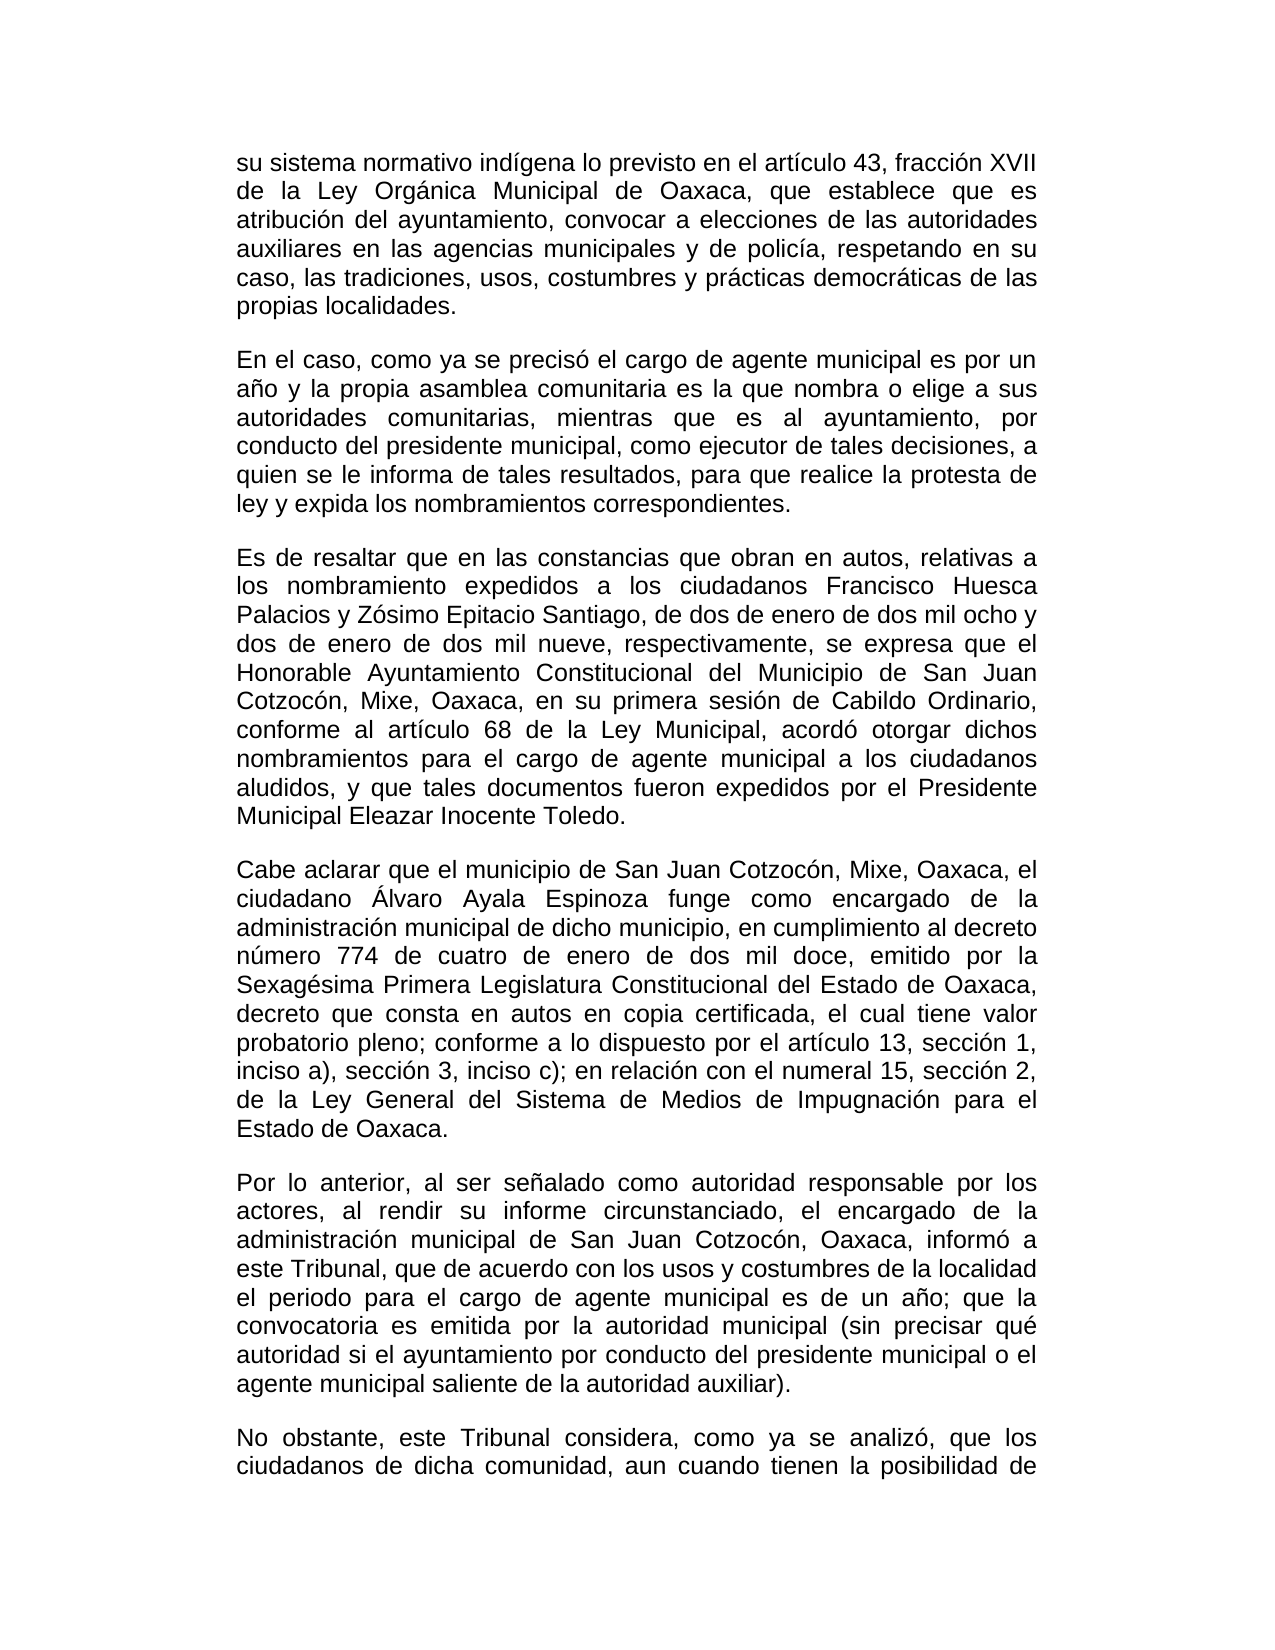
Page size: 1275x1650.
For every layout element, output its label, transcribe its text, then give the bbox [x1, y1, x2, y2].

text Cabe aclarar que el municipio de San Juan Cotzocón, Mixe, Oaxaca, el ciudadano Álvaro Ayala Espinoza funge como encargado de la administración municipal de dicho municipio, en cumplimiento al decreto número 774 de cuatro de enero de dos mil doce, emitido por la Sexagésima Primera Legislatura Constitucional del Estado de Oaxaca, decreto que consta en autos en copia certificada, el cual tiene valor probatorio pleno; conforme a lo dispuesto por el artículo 13, sección 1, inciso a), sección 3, inciso c); en relación con el numeral 15, sección 2, de la Ley General del Sistema de Medios de Impugnación para el Estado de Oaxaca. [236, 855, 1039, 1143]
text Por lo anterior, al ser señalado como autoridad responsable por los actores, al rendir su informe circunstanciado, el encargado de la administración municipal de San Juan Cotzocón, Oaxaca, informó a este Tribunal, que de acuerdo con los usos y costumbres de la localidad el periodo para el cargo de agente municipal es de un año; que la convocatoria es emitida por la autoridad municipal (sin precisar qué autoridad si el ayuntamiento por conducto del presidente municipal o el agente municipal saliente de la autoridad auxiliar). [236, 1168, 1039, 1398]
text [236, 1423, 1039, 1480]
text En el caso, como ya se precisó el cargo de agente municipal es por un año y la propia asamblea comunitaria es la que nombra o elige a sus autoridades comunitarias, mientras que es al ayuntamiento, por conducto del presidente municipal, como ejecutor de tales decisiones, a quien se le informa de tales resultados, para que realice la protesta de ley y expida los nombramientos correspondientes. [236, 345, 1039, 518]
text Es de resaltar que en las constancias que obran en autos, relativas a los nombramiento expedidos a los ciudadanos Francisco Huesca Palacios y Zósimo Epitacio Santiago, de dos de enero de dos mil ocho y dos de enero de dos mil nueve, respectivamente, se expresa que el Honorable Ayuntamiento Constitucional del Municipio de San Juan Cotzocón, Mixe, Oaxaca, en su primera sesión de Cabildo Ordinario, conforme al artículo 68 de la Ley Municipal, acordó otorgar dichos nombramientos para el cargo de agente municipal a los ciudadanos aludidos, y que tales documentos fueron expedidos por el Presidente Municipal Eleazar Inocente Toledo. [236, 543, 1039, 830]
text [236, 148, 1039, 320]
